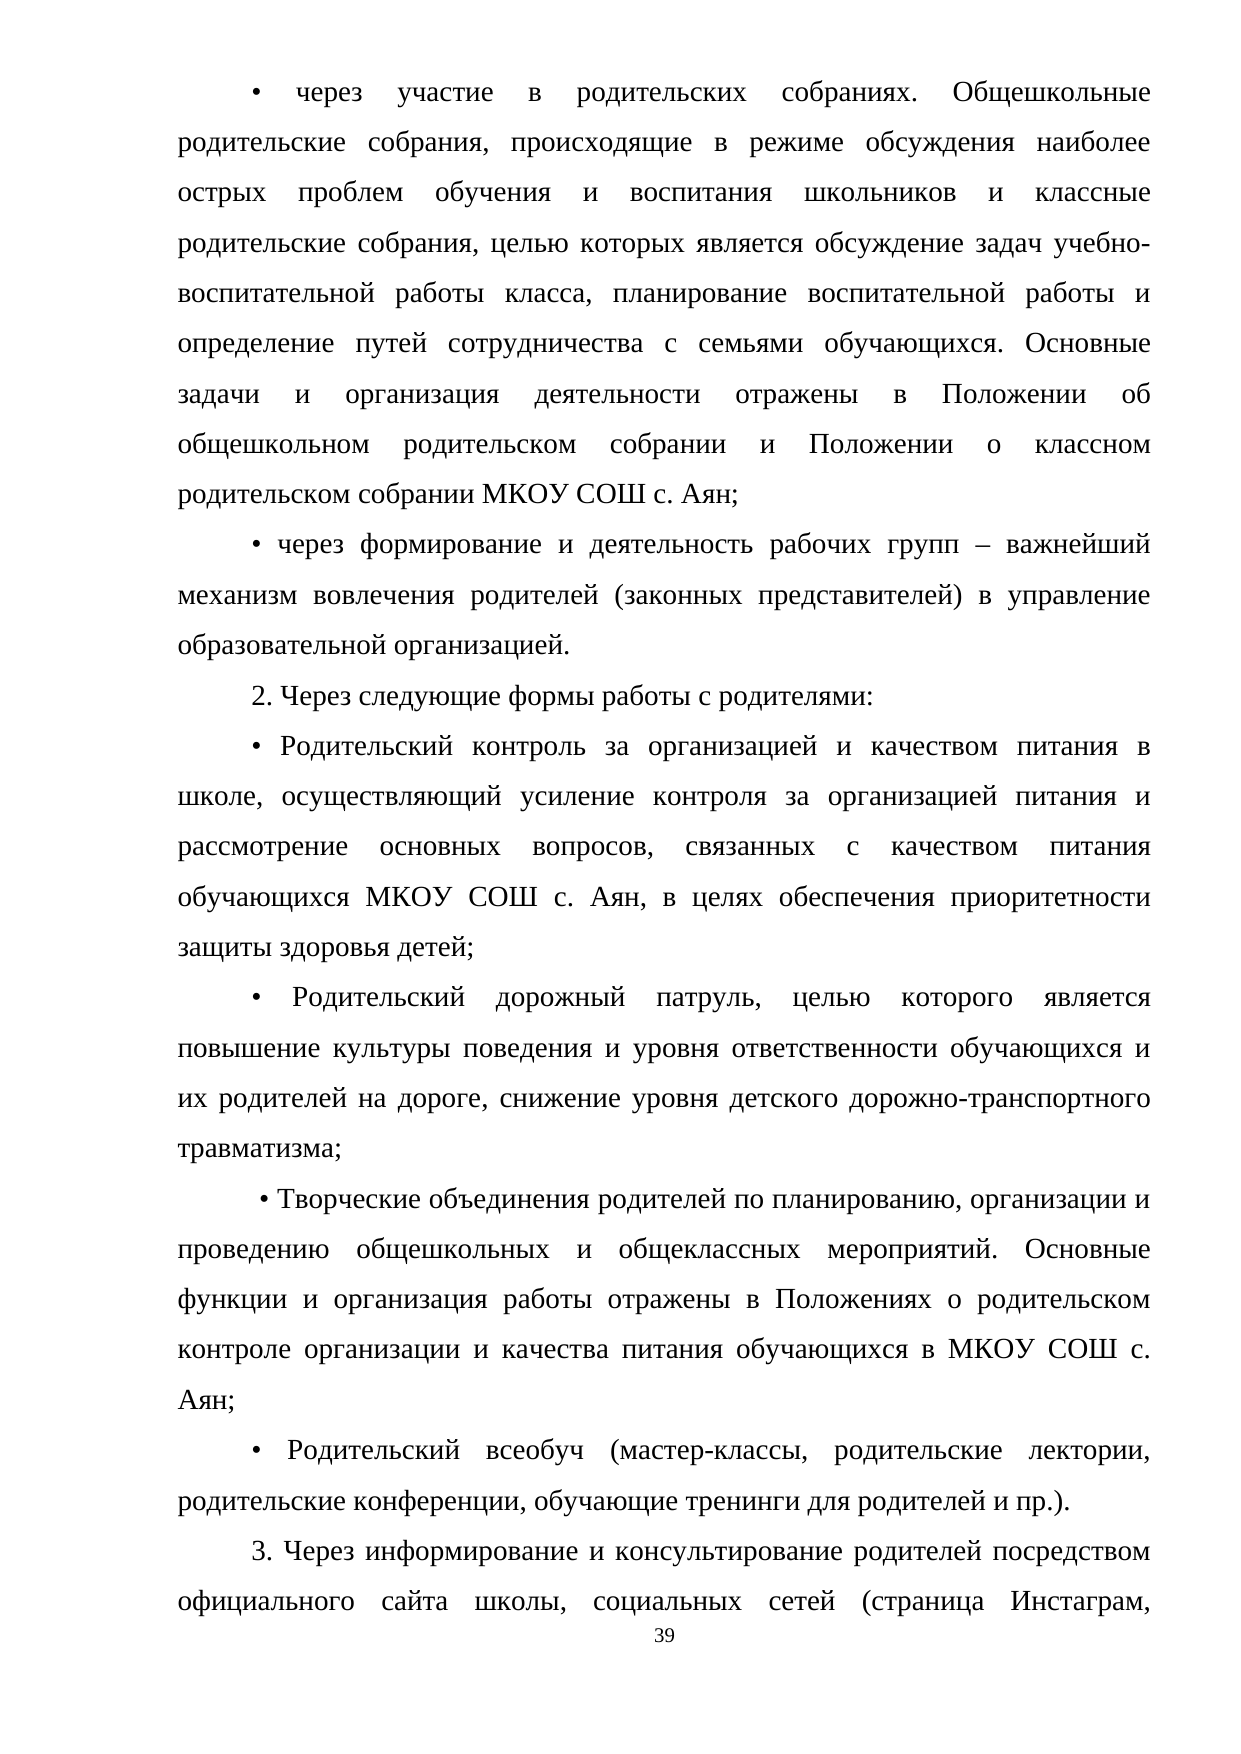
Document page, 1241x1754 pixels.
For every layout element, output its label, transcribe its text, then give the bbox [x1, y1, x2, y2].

text • Творческие объединения родителей по планированию, организации и проведению общешкольных и общеклассных мероприятий. Основные функции и организация работы отражены в Положениях о родительском контроле организации и качества питания обучающихся в МКОУ СОШ с. Аян; [177, 1181, 1152, 1416]
text • Родительский контроль за организацией и качеством питания в школе, осуществляющий усиление контроля за организацией питания и рассмотрение основных вопросов, связанных с качеством питания обучающихся МКОУ СОШ с. Аян, в целях обеспечения приоритетности защиты здоровья детей; [177, 728, 1152, 963]
text 2. Через следующие формы работы с родителями: [177, 678, 1152, 711]
text • Родительский дорожный патруль, целью которого является повышение культуры поведения и уровня ответственности обучающихся и их родителей на дороге, снижение уровня детского дорожно-транспортного травматизма; [177, 979, 1152, 1164]
text • через формирование и деятельность рабочих групп – важнейший механизм вовлечения родителей (законных представителей) в управление образовательной организацией. [177, 527, 1152, 661]
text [177, 1533, 1152, 1617]
text • Родительский всеобуч (мастер-классы, родительские лектории, родительские конференции, обучающие тренинги для родителей и пр.). [177, 1432, 1152, 1516]
text • через участие в родительских собраниях. Общешкольные родительские собрания, происходящие в режиме обсуждения наиболее острых проблем обучения и воспитания школьников и классные родительские собрания, целью которых является обсуждение задач учебно-воспитательной работы класса, планирование воспитательной работы и определение путей сотрудничества с семьями обучающихся. Основные задачи и организация деятельности отражены в Положении об общешкольном родительском собрании и Положении о классном родительском собрании МКОУ СОШ с. Аян; [177, 74, 1152, 510]
